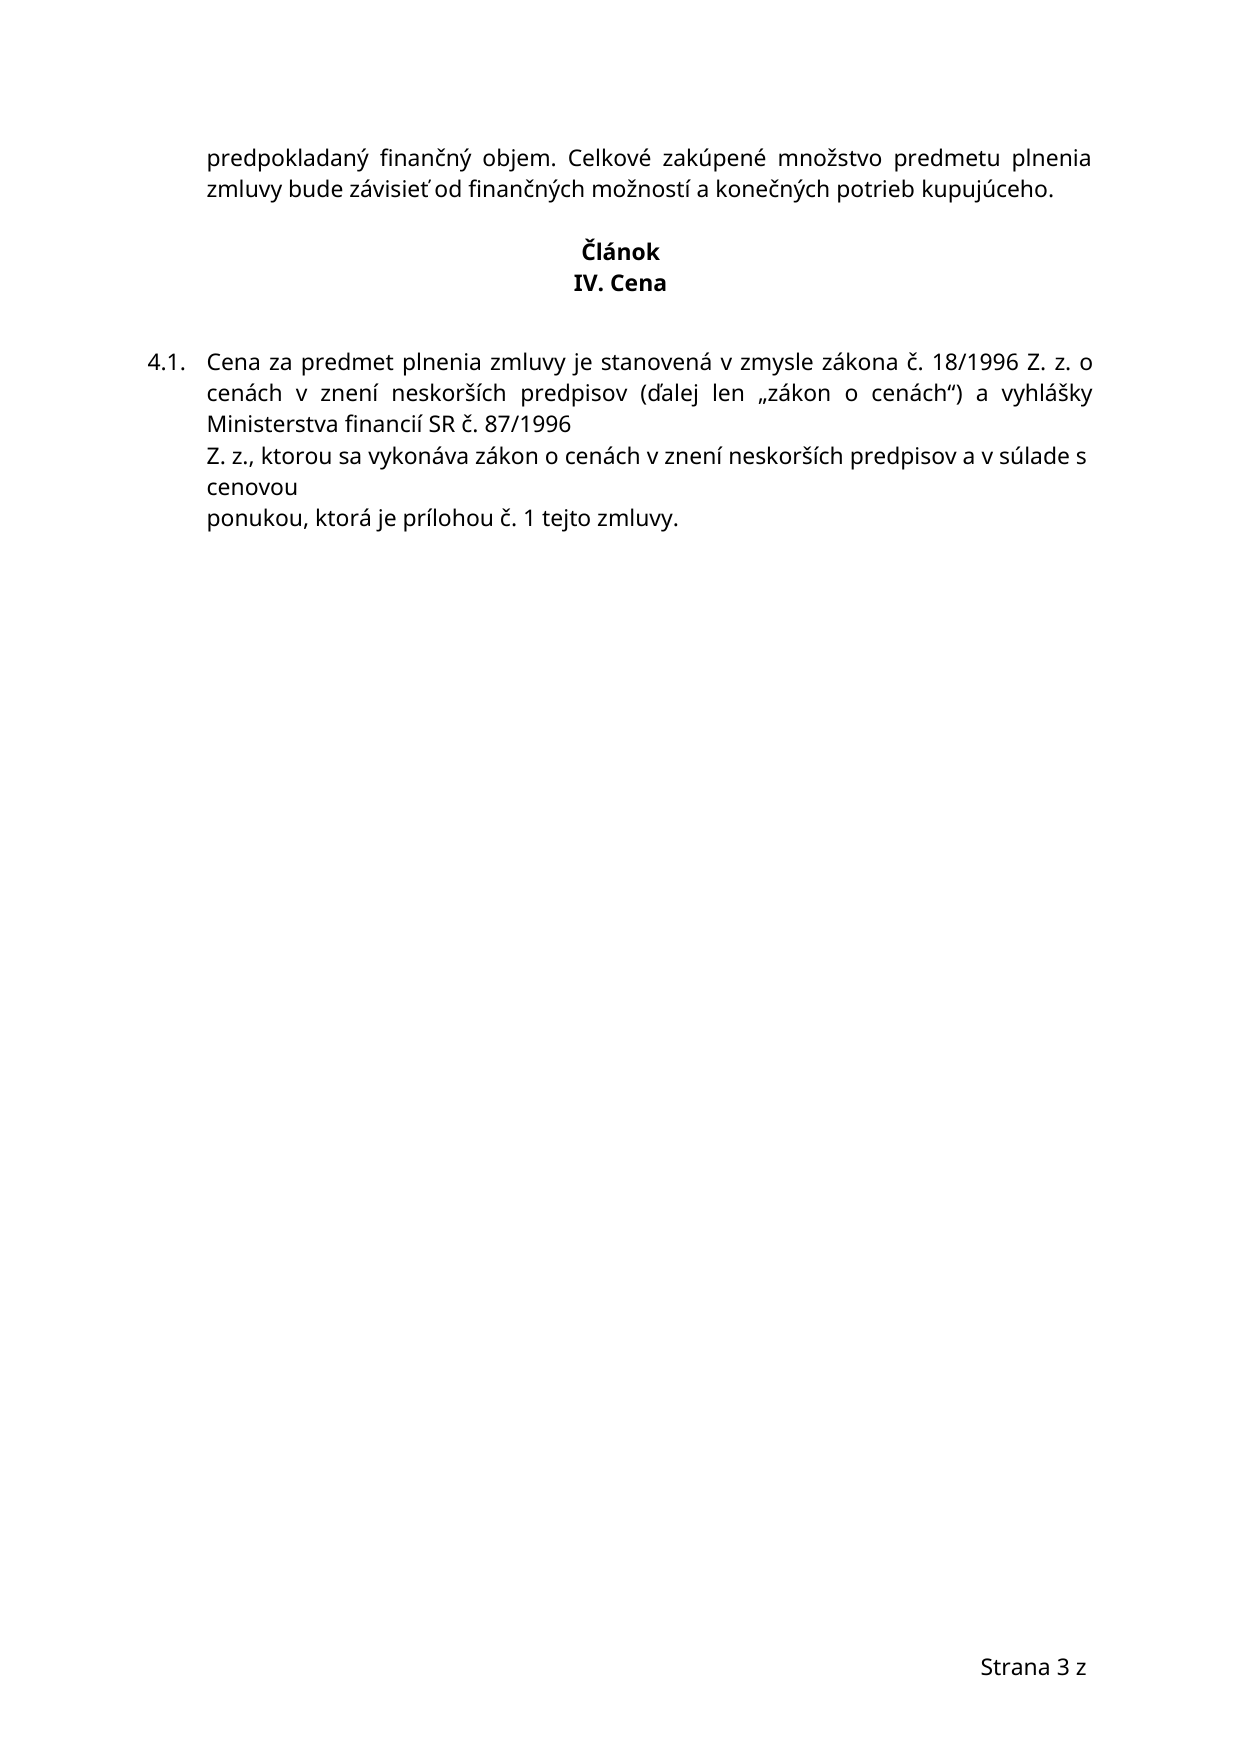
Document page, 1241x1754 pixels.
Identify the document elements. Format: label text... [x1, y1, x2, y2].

text Z. z., ktorou sa vykonáva zákon o cenách v znení neskorších predpisov a v súlade s cenovou [206, 440, 1105, 502]
subtitle Článok IV. Cena [568, 235, 673, 298]
list Cena za predmet plnenia zmluvy je stanovená v zmysle zákona č. 18/1996 Z. z. o cenách v znení neskorších predpisov (ďalej len „zákon o cenách“) a vyhlášky Ministerstva financií SR č. 87/1996 [147, 346, 1093, 440]
text ponukou, ktorá je prílohou č. 1 tejto zmluvy. [206, 502, 1105, 533]
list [147, 142, 1093, 204]
